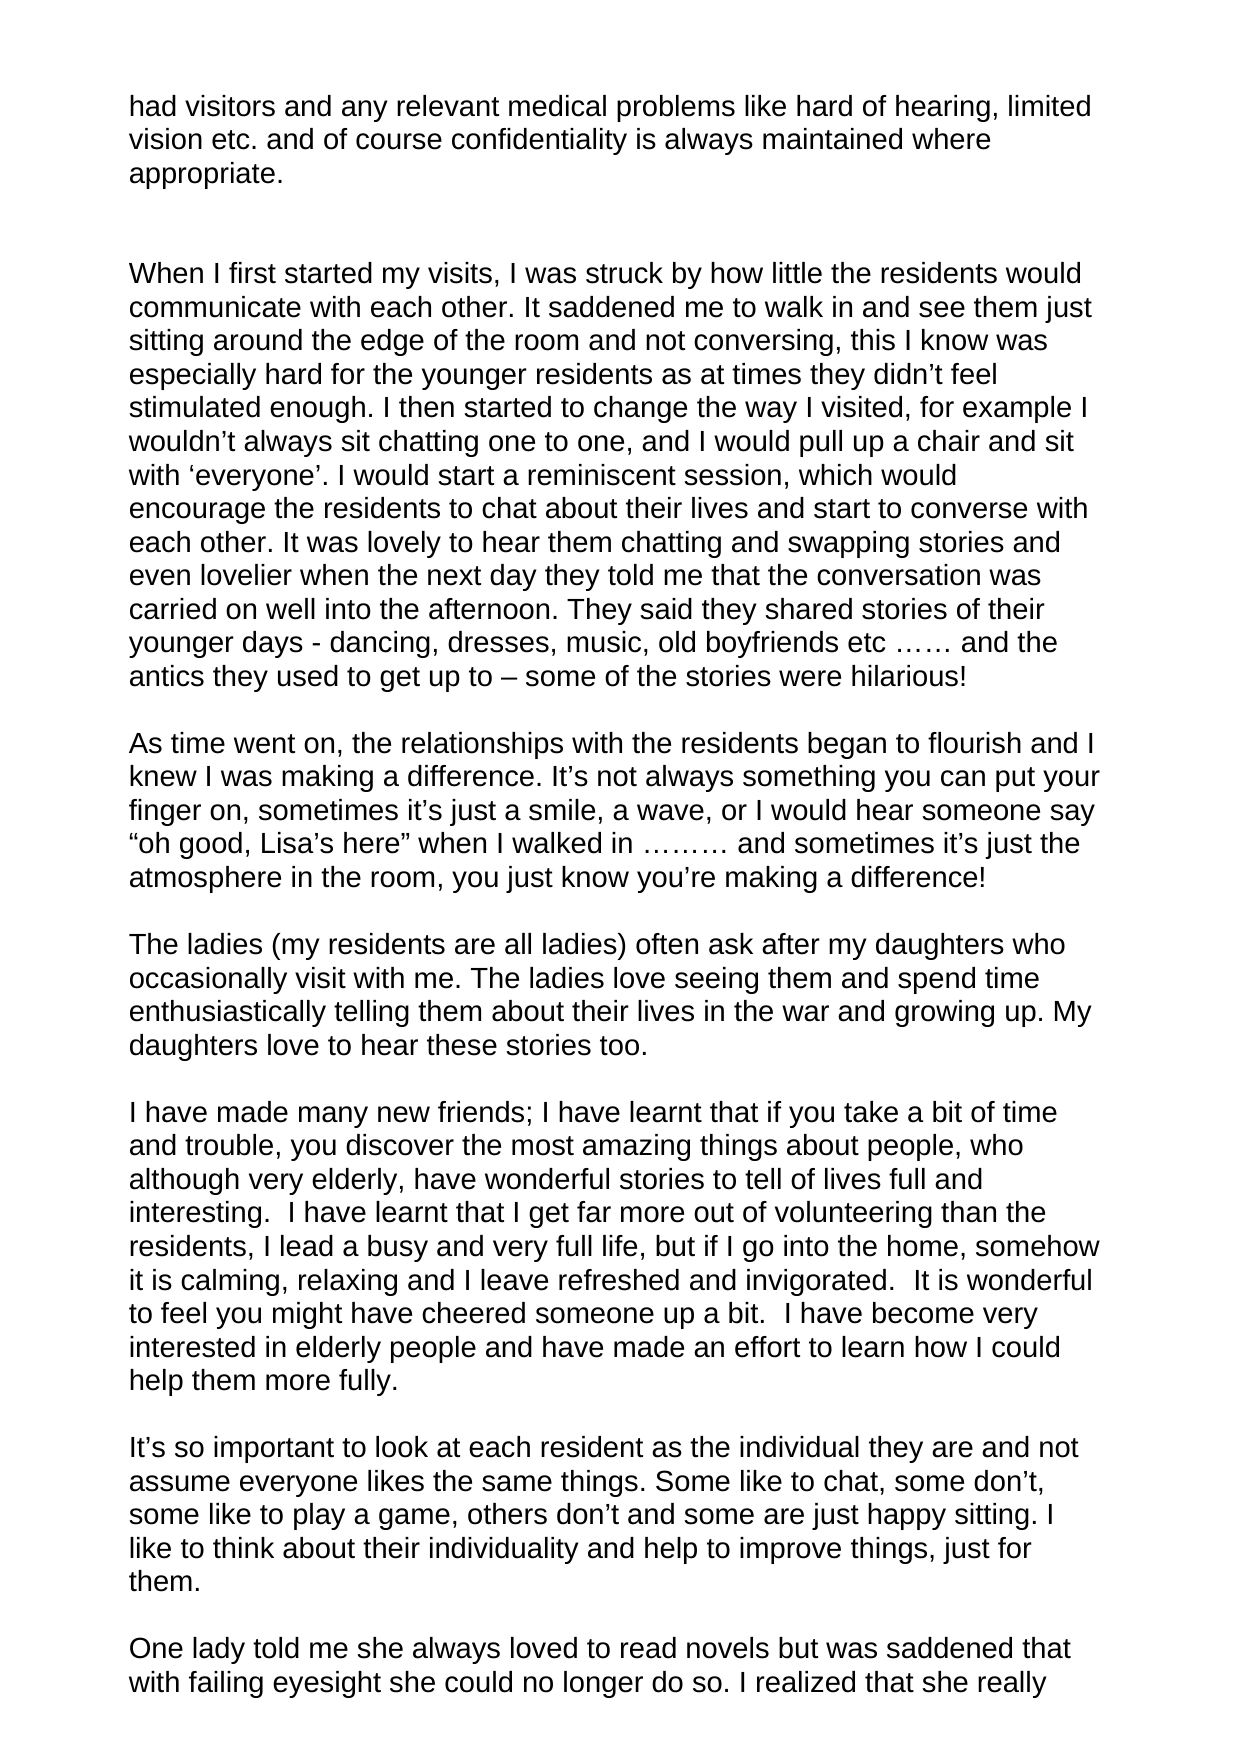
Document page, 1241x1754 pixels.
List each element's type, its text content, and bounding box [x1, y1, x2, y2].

text The ladies (my residents are all ladies) often ask after my daughters who occasionally visit with me. The ladies love seeing them and spend time enthusiastically telling them about their lives in the war and growing up. My daughters love to hear these stories too. [128, 927, 1104, 1061]
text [128, 1632, 1104, 1699]
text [128, 89, 1104, 189]
text I have made many new friends; I have learnt that if you take a bit of time and trouble, you discover the most amazing things about people, who although very elderly, have wonderful stories to tell of lives full and interesting. I have learnt that I get far more out of volunteering than the residents, I lead a busy and very full life, but if I go into the home, somehow it is calming, relaxing and I leave refreshed and invigorated. It is wonderful to feel you might have cheered someone up a bit. I have become very interested in elderly people and have made an effort to learn how I could help them more fully. [128, 1095, 1104, 1397]
text As time went on, the relationships with the residents began to flourish and I knew I was making a difference. It’s not always something you can put your finger on, sometimes it’s just a smile, a wave, or I would hear someone say “oh good, Lisa’s here” when I walked in ……… and sometimes it’s just the atmosphere in the room, you just know you’re making a difference! [128, 726, 1104, 894]
text When I first started my visits, I was struck by how little the residents would communicate with each other. It saddened me to walk in and see them just sitting around the edge of the room and not conversing, this I know was especially hard for the younger residents as at times they didn’t feel stimulated enough. I then started to change the way I visited, for example I wouldn’t always sit chatting one to one, and I would pull up a chair and sit with ‘everyone’. I would start a reminiscent session, which would encourage the residents to chat about their lives and start to converse with each other. It was lovely to hear them chatting and swapping stories and even lovelier when the next day they told me that the conversation was carried on well into the afternoon. They said they shared stories of their younger days - dancing, dresses, music, old boyfriends etc …… and the antics they used to get up to – some of the stories were hilarious! [128, 256, 1104, 692]
text It’s so important to look at each resident as the individual they are and not assume everyone likes the same things. Some like to chat, some don’t, some like to play a game, others don’t and some are just happy sitting. I like to think about their individuality and help to improve things, just for them. [128, 1430, 1104, 1598]
